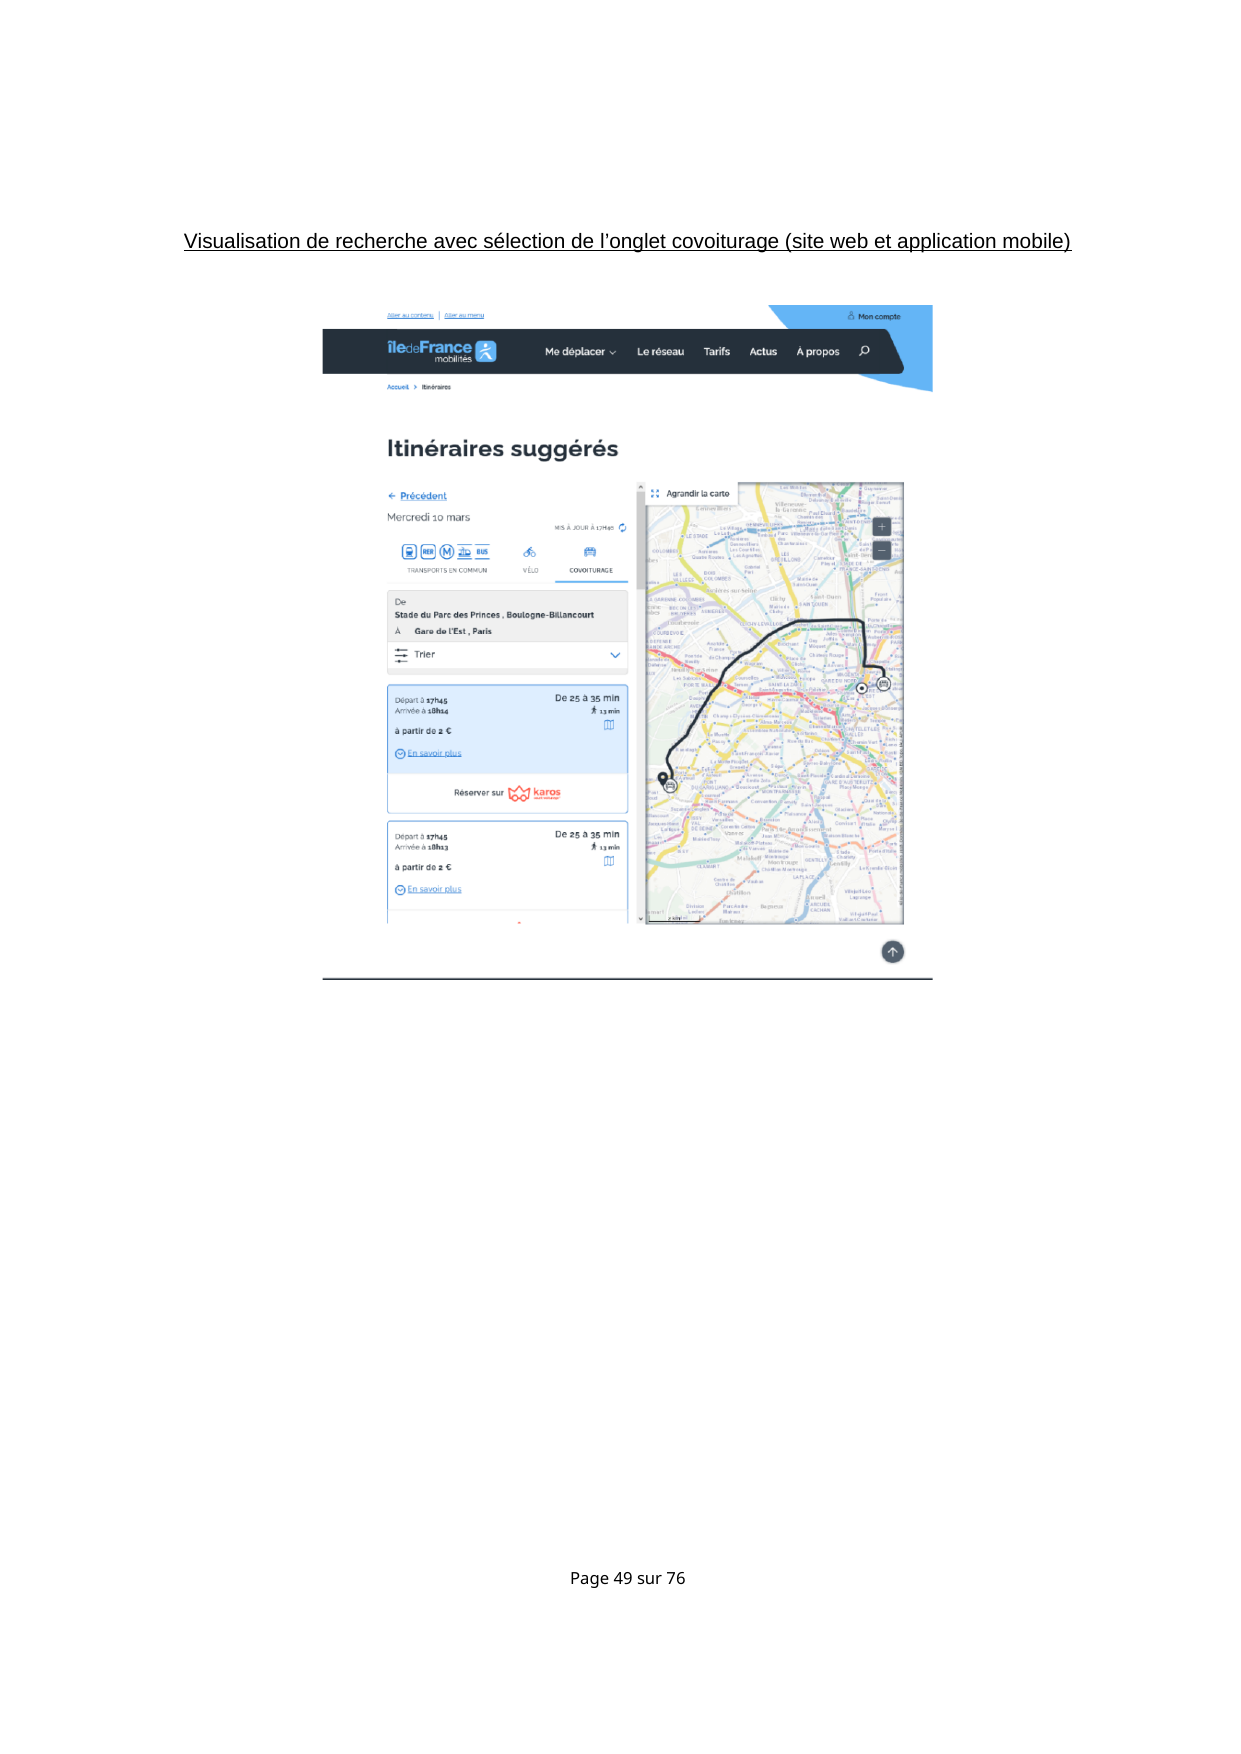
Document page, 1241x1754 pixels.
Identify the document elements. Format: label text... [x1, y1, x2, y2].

text Visualisation de recherche avec sélection de l’onglet covoiturage (site web et application mobile) [148, 229, 1107, 253]
picture [322, 305, 933, 980]
